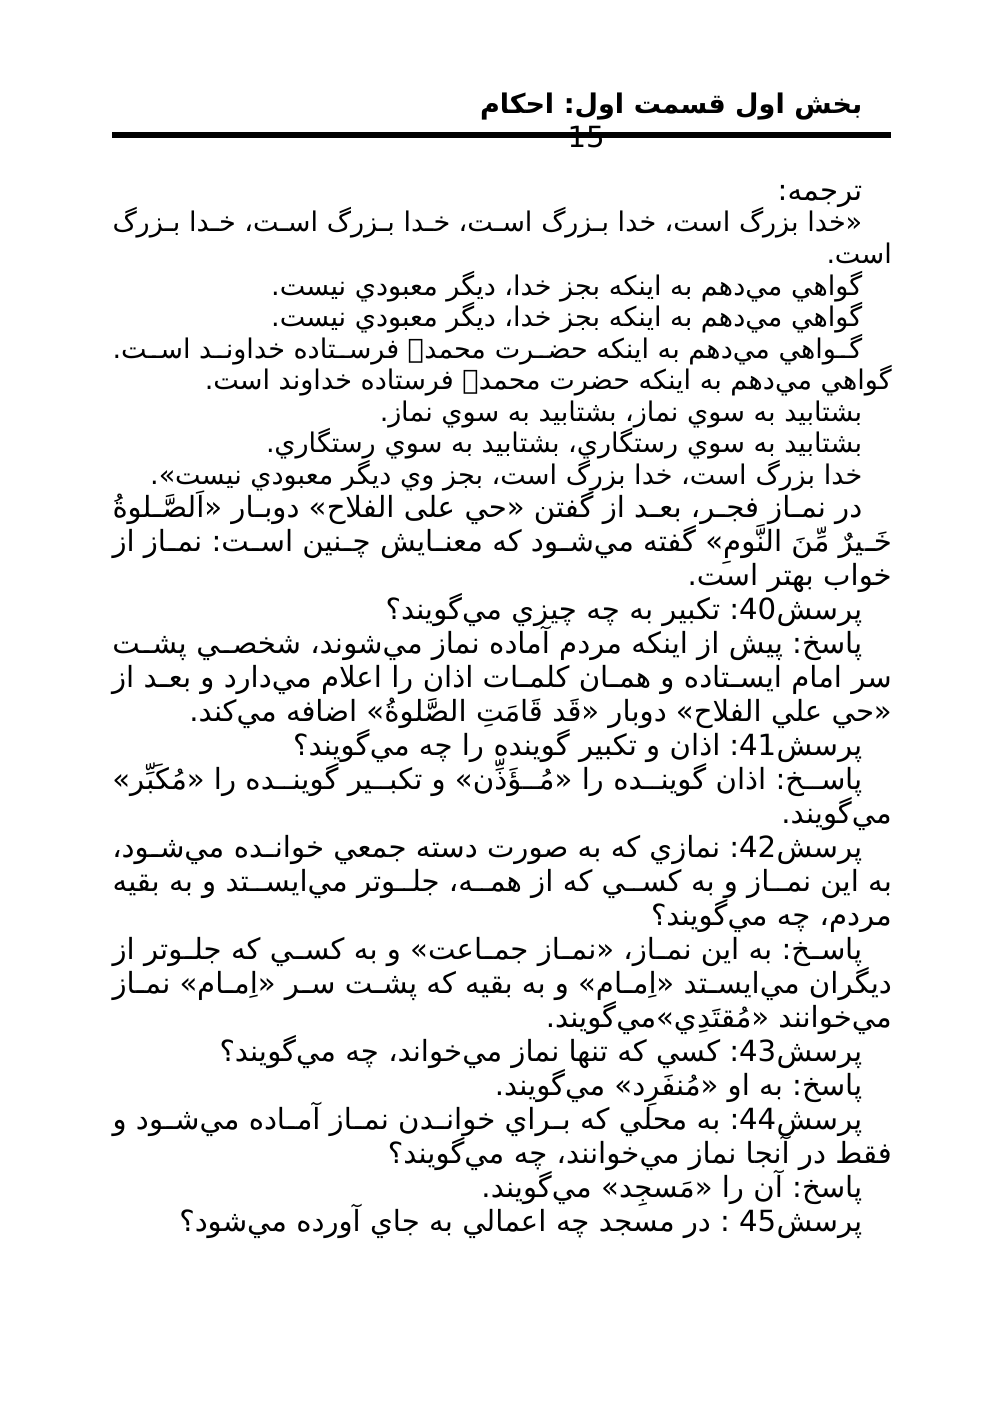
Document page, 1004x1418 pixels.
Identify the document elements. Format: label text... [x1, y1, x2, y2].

text گواهي‌ مي‌دهم‌ به‌ اينكه‌ بجز خدا، ديگر معبودي‌ نيست. [112, 301, 892, 333]
text بشتابيد به‌ سوي‌ رستگاري، بشتابيد به‌ سوي‌ رستگاري. [112, 428, 892, 459]
text پرسش‌45 : در مسجد چه‌ اعمالي‌ به‌ جاي‌ آورده‌ مي‌شود؟ [112, 1204, 892, 1238]
text پرسش‌44: به‌ محلي‌ كه‌ براي‌ خواندن‌ نماز آماده‌ مي‌شود و فقط‌ در آنجا نماز مي‌خوانند، چه‌ مي‌گويند؟ [112, 1102, 892, 1170]
text پرسش‌42: نمازي‌ كه‌ به‌ صورت‌ دسته‌ جمعي‌ خوانده‌ مي‌شود، به‌ اين‌ نماز و به‌ كسي‌ كه‌ از همه، جلوتر مي‌ايستد و به‌ بقيه‌ مردم، چه‌ مي‌گويند؟ [112, 830, 892, 932]
text پاسخ: اذان‌ گوينده‌ را «مُؤَذِّن» و تكبير گوينده‌ را «مُكَبِّر» مي‌گويند. [112, 762, 892, 830]
text پاسخ: پيش‌ از اينكه‌ مردم‌ آماده‌ نماز مي‌شوند، شخصي‌ پشت‌ سر امام‌ ايستاده‌ و همان‌ كلمات‌ اذان‌ را اعلام‌ مي‌دارد و بعد از «حي‌ علي‌ الفلاح» دوبار «قَد‌ قَامَتِ‌ الصَّلوةُ» اضافه‌ مي‌كند. [112, 627, 892, 728]
text پرسش‌41: اذان‌ و تكبير گوينده‌ را چه‌ مي‌گويند؟ [112, 728, 892, 762]
text پاسخ: آن‌ را «مَسجِد» مي‌گويند. [112, 1170, 892, 1204]
text پاسخ: به‌ اين‌ نماز، «نماز جماعت» و به‌ كسي‌ كه‌ جلوتر از ديگران‌ مي‌ايستد «اِمام» و به‌ بقيه‌ كه‌ پشت‌ سر «اِمام» نماز مي‌خوانند «مُقتَدِ‌ي»مي‌گويند. [112, 932, 892, 1034]
text پرسش‌43: كسي‌ كه‌ تنها نماز مي‌خواند، چه‌ مي‌گويند؟ [112, 1034, 892, 1068]
text «خدا بزرگ‌ است، خدا بزرگ‌ است، خدا بزرگ‌ است، خدا بزرگ‌ است. [112, 207, 892, 270]
text خدا بزرگ‌ است، خدا بزرگ‌ است، بجز وي‌ ديگر معبودي‌ نيست». [112, 459, 892, 491]
text پاسخ: به‌ او «مُنفَرِد» مي‌گويند. [112, 1068, 892, 1102]
text ترجمه: [112, 173, 892, 207]
text بشتابيد به‌ سوي‌ نماز، بشتابيد به‌ سوي‌ نماز. [112, 396, 892, 428]
text گواهي‌ مي‌دهم‌ به‌ اينكه‌ بجز خدا، ديگر معبودي‌ نيست. [112, 270, 892, 301]
text گواهي‌ مي‌دهم‌ به‌ اينكه‌ حضرت‌ محمد فرستاده‌ خداوند است. گواهي‌ مي‌دهم‌ به‌ اينكه‌ حضرت‌ محمد فرستاده‌ خداوند است. [112, 333, 892, 396]
text در نماز فجر، بعد از گفتن‌ «حي‌ علی‌ الفلاح» دوبار «اَلصَّلوة‌ُ خَيرٌ‌ مِّنَ‌ النَّومِ» گفته‌ مي‌شود كه‌ معنايش‌ چنين‌ است: نماز از خواب‌ بهتر است. [112, 491, 892, 593]
text پرسش‌40: تكبير به‌ چه‌ چيزي‌ مي‌گويند؟ [112, 593, 892, 627]
